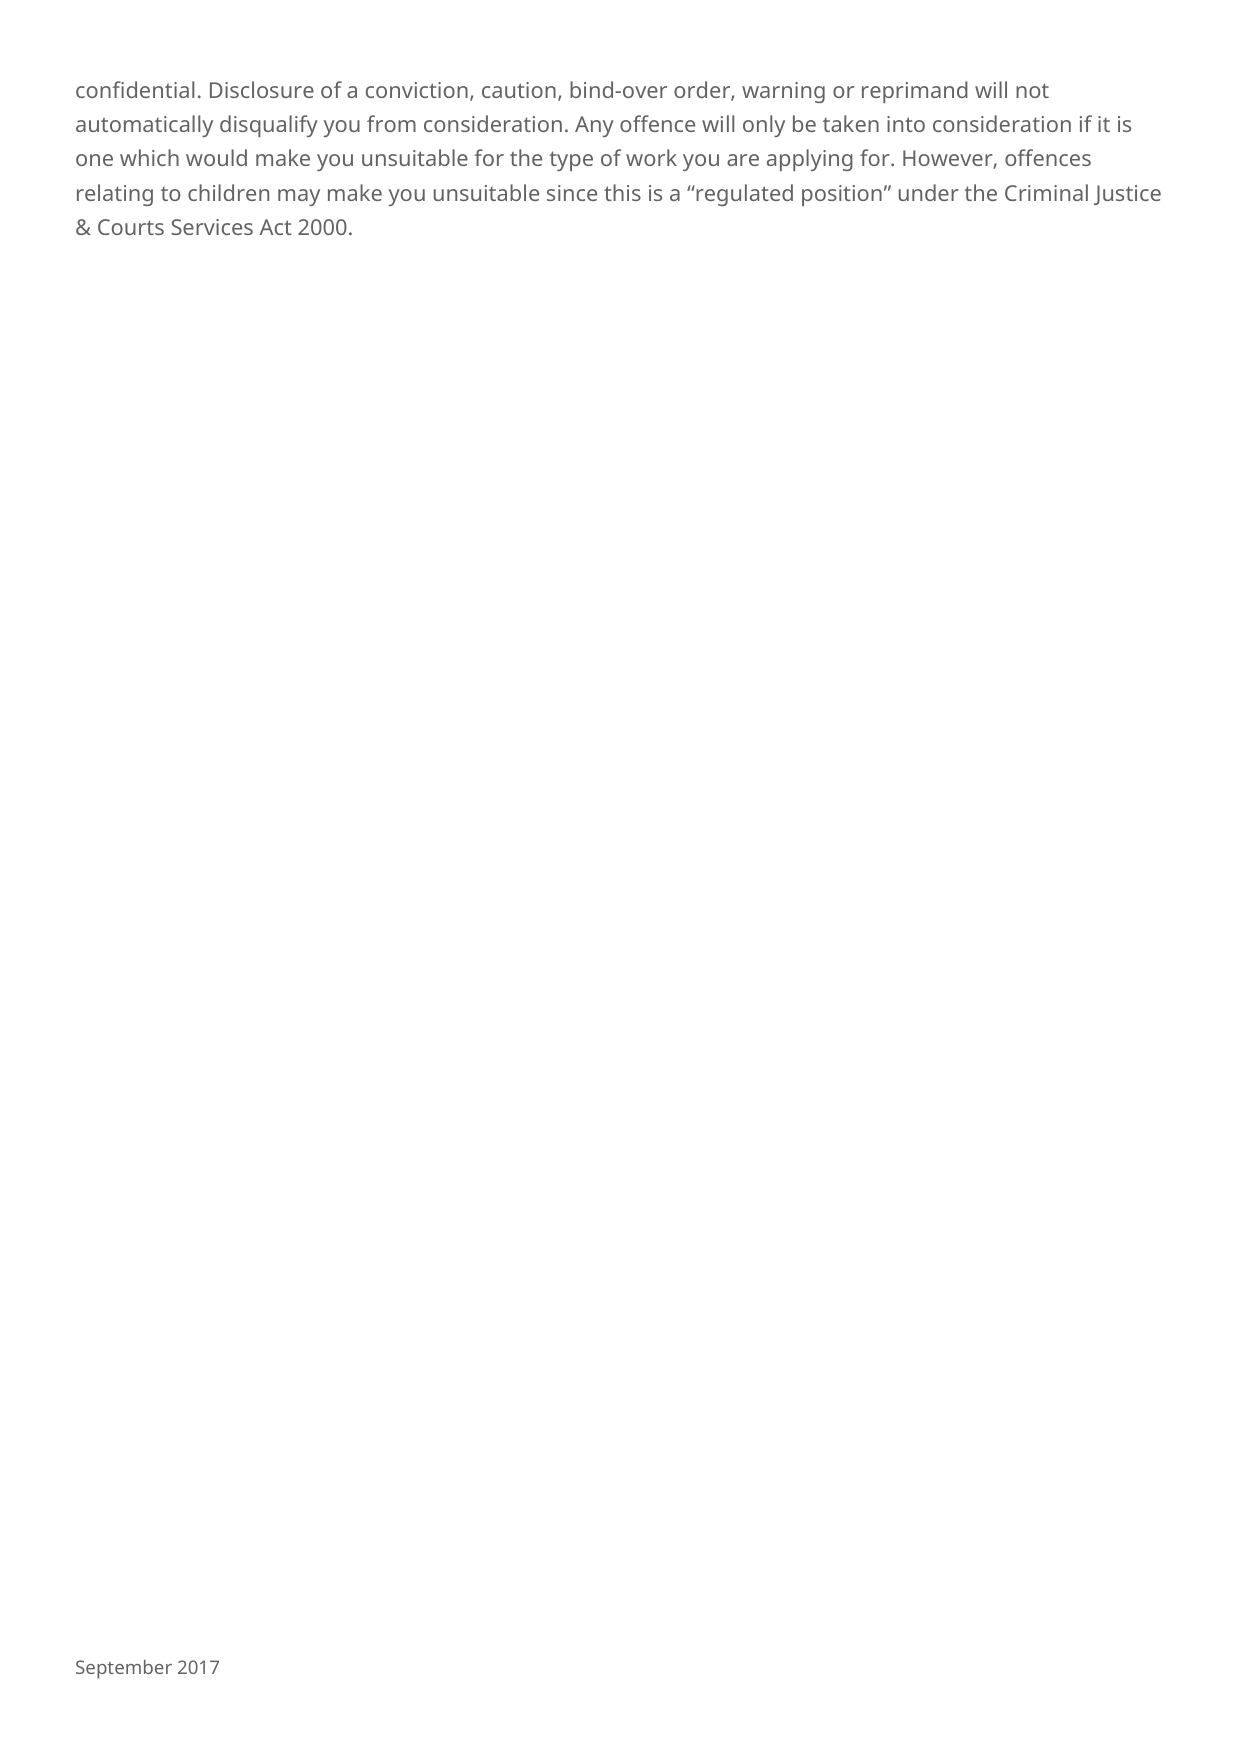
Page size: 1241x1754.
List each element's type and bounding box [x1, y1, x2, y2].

text [75, 75, 1165, 241]
